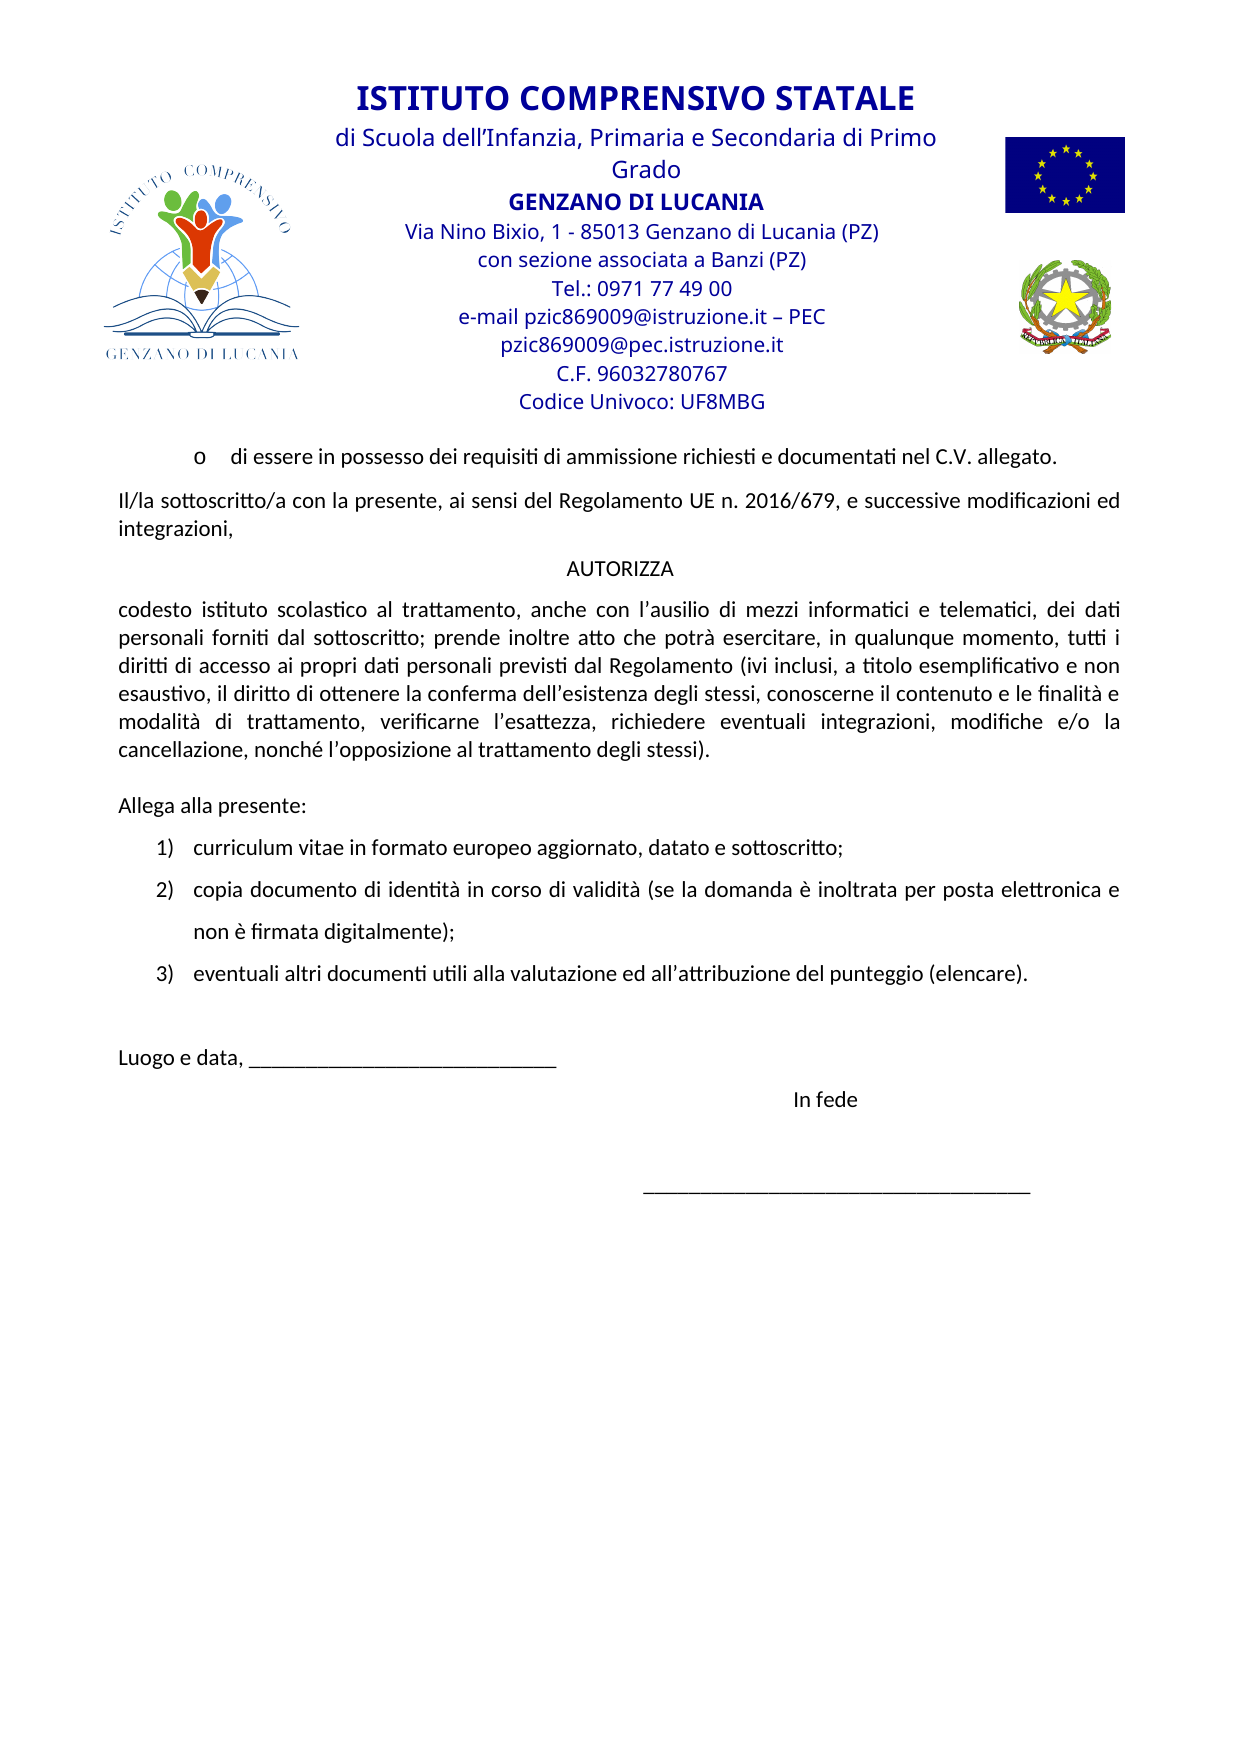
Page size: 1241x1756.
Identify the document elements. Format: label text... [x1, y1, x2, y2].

text Il/la sottoscritto/a con la presente, ai sensi del Regolamento UE n. 2016/679, e successive modificazioni ed integrazioni, [118, 486, 1122, 542]
text In fede [118, 1085, 1122, 1113]
list di essere in possesso dei requisiti di ammissione richiesti e documentati nel C.V. allegato. [193, 442, 1122, 471]
text codesto istituto scolastico al trattamento, anche con l’ausilio di mezzi informatici e telematici, dei dati personali forniti dal sottoscritto; prende inoltre atto che potrà esercitare, in qualunque momento, tutti i diritti di accesso ai propri dati personali previsti dal Regolamento (ivi inclusi, a titolo esemplificativo e non esaustivo, il diritto di ottenere la conferma dell’esistenza degli stessi, conoscerne il contenuto e le finalità e modalità di trattamento, verificarne l’esattezza, richiedere eventuali integrazioni, modifiche e/o la cancellazione, nonché l’opposizione al trattamento degli stessi). [118, 595, 1122, 763]
text AUTORIZZA [118, 554, 1122, 583]
list curriculum vitae in formato europeo aggiornato, datato e sottoscritto; [156, 833, 1122, 861]
text Luogo e data, ___________________________ [118, 1043, 1122, 1071]
picture [1019, 260, 1112, 354]
list copia documento di identità in corso di validità (se la domanda è inoltrata per posta elettronica e non è firmata digitalmente); [156, 875, 1122, 945]
list eventuali altri documenti utili alla valutazione ed all’attribuzione del punteggio (elencare). [156, 959, 1122, 987]
text Allega alla presente: [118, 791, 1122, 819]
text __________________________________ [118, 1169, 1122, 1197]
picture [93, 127, 300, 364]
